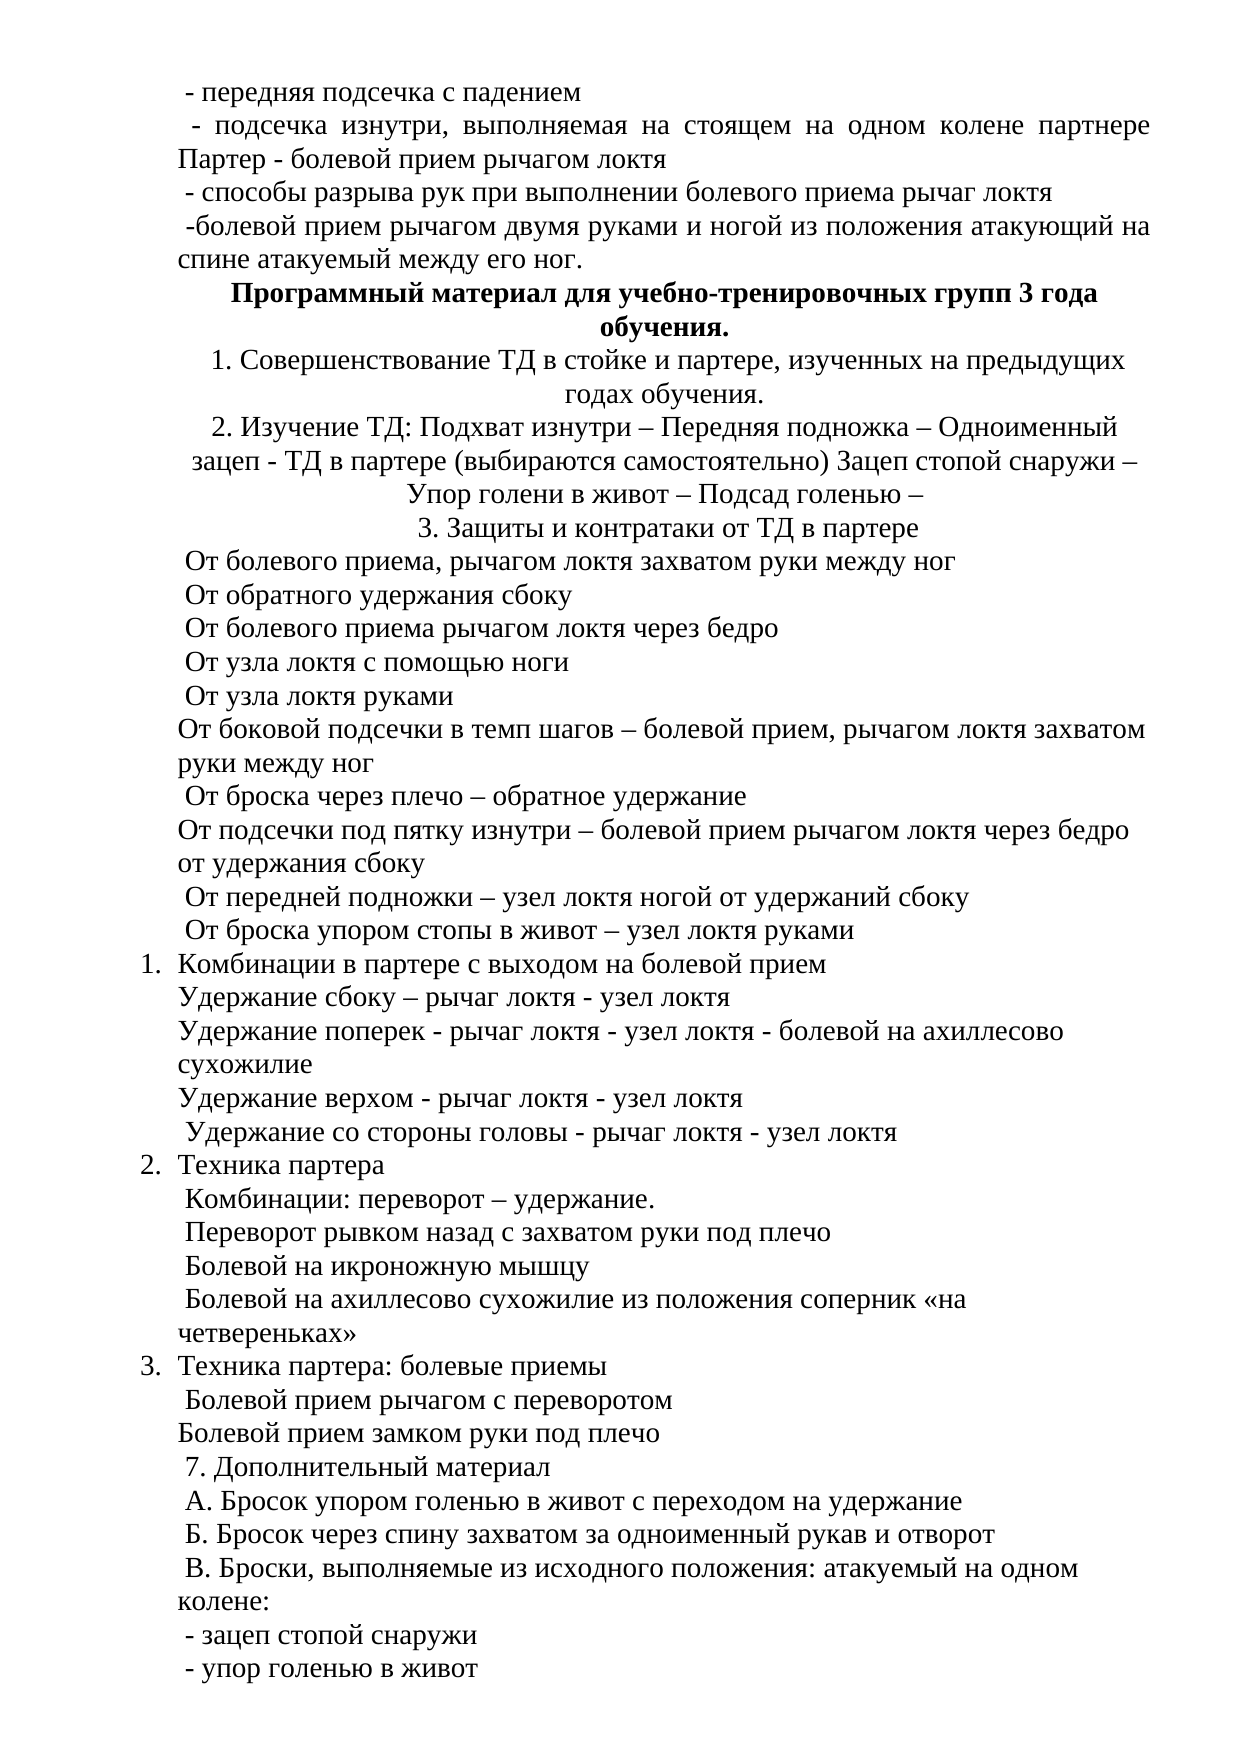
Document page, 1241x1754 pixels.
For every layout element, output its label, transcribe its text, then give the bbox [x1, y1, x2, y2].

list Б. Бросок через спину захватом за одноименный рукав и отворот [177, 1516, 1152, 1550]
list От передней подножки – узел локтя ногой от удержаний сбоку [177, 879, 1152, 912]
list Программный материал для учебно-тренировочных групп 3 года обучения. [177, 275, 1152, 342]
list От броска через плечо – обратное удержание [177, 778, 1152, 812]
list Удержание сбоку – рычаг локтя - узел локтя [177, 979, 1152, 1013]
list От болевого приема, рычагом локтя захватом руки между ног [177, 543, 1152, 577]
list Техника партера: болевые приемы [140, 1348, 1152, 1382]
list 1. Совершенствование ТД в стойке и партере, изученных на предыдущих годах обучения. [177, 342, 1152, 409]
list В. Броски, выполняемые из исходного положения: атакуемый на одном колене: [177, 1550, 1152, 1617]
list От броска упором стопы в живот – узел локтя руками [177, 912, 1152, 946]
list Техника партера [140, 1147, 1152, 1181]
list 7. Дополнительный материал [177, 1449, 1152, 1483]
list Комбинации: переворот – удержание. [177, 1181, 1152, 1214]
list От подсечки под пятку изнутри – болевой прием рычагом локтя через бедро от удержания сбоку [177, 812, 1152, 879]
list От болевого приема рычагом локтя через бедро [177, 611, 1152, 644]
list 2. Изучение ТД: Подхват изнутри – Передняя подножка – Одноименный зацеп - ТД в партере (выбираются самостоятельно) Зацеп стопой снаружи – Упор голени в живот – Подсад голенью – [177, 409, 1152, 510]
list Удержание поперек - рычаг локтя - узел локтя - болевой на ахиллесово сухожилие [177, 1013, 1152, 1080]
list Удержание верхом - рычаг локтя - узел локтя [177, 1080, 1152, 1114]
list Болевой на икроножную мышцу [177, 1248, 1152, 1281]
list Болевой на ахиллесово сухожилие из положения соперник «на четвереньках» [177, 1281, 1152, 1348]
list - упор голенью в живот [177, 1650, 1152, 1684]
list От узла локтя с помощью ноги [177, 644, 1152, 678]
list - передняя подсечка с падением [177, 74, 1152, 107]
list - способы разрыва рук при выполнении болевого приема рычаг локтя [177, 174, 1152, 208]
list От обратного удержания сбоку [177, 577, 1152, 611]
list От боковой подсечки в темп шагов – болевой прием, рычагом локтя захватом руки между ног [177, 711, 1152, 778]
list Переворот рывком назад с захватом руки под плечо [177, 1214, 1152, 1248]
list - подсечка изнутри, выполняемая на стоящем на одном колене партнере Партер - болевой прием рычагом локтя [177, 107, 1152, 174]
list 3. Защиты и контратаки от ТД в партере [177, 510, 1152, 543]
list Комбинации в партере с выходом на болевой прием [140, 946, 1152, 979]
list От узла локтя руками [177, 678, 1152, 711]
list Болевой прием замком руки под плечо [177, 1416, 1152, 1449]
list Болевой прием рычагом с переворотом [177, 1382, 1152, 1416]
list - зацеп стопой снаружи [177, 1617, 1152, 1650]
list Удержание со стороны головы - рычаг локтя - узел локтя [177, 1114, 1152, 1147]
list -болевой прием рычагом двумя руками и ногой из положения атакующий на спине атакуемый между его ног. [177, 208, 1152, 275]
list А. Бросок упором голенью в живот с переходом на удержание [177, 1483, 1152, 1516]
